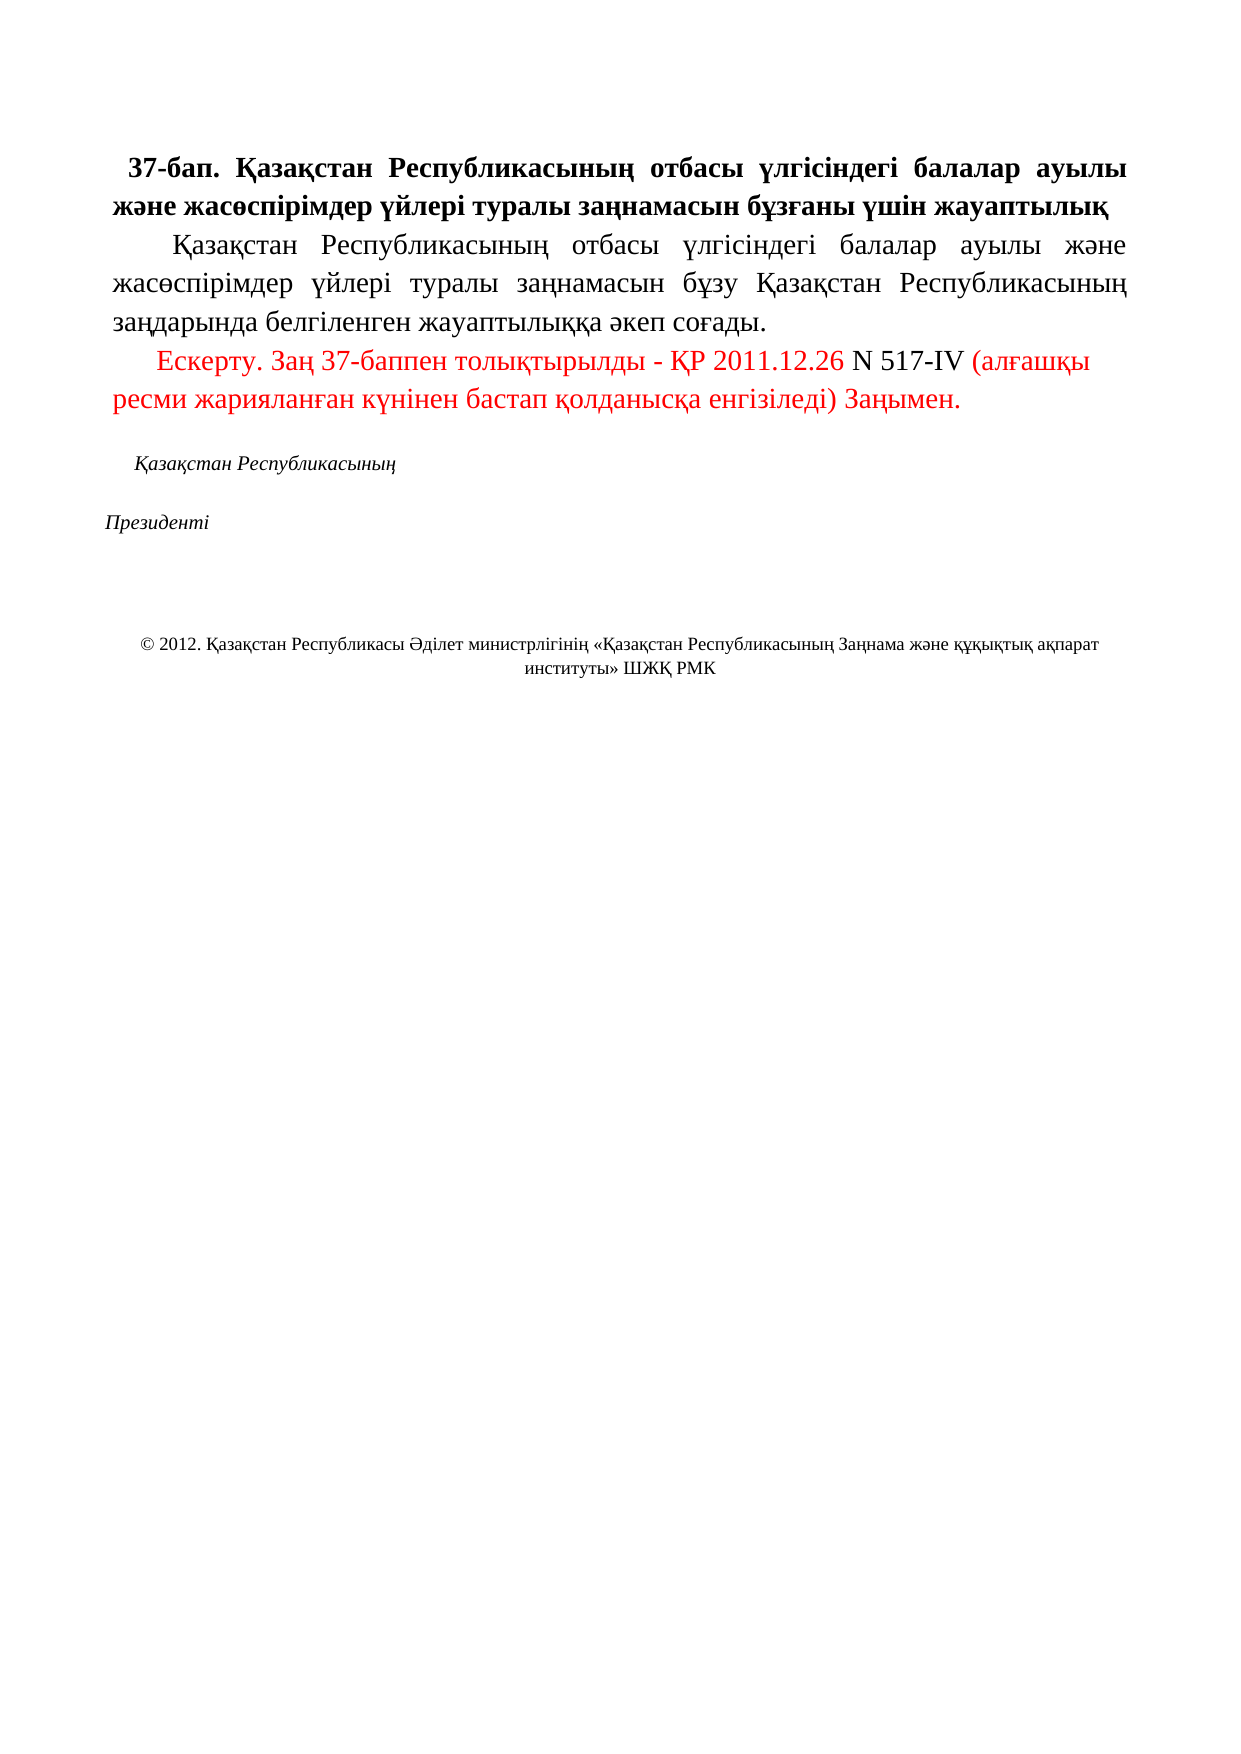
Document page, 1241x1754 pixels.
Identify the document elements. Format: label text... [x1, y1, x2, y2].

text Ескерту. Заң 37-баппен толықтырылды - ҚР 2011.12.26 N 517-IV (алғашқы ресми жарияланған күнінен бастап қолданысқа енгізіледі) Заңымен. [112, 343, 1128, 445]
table_header Қазақстан Республикасының Президентi [101, 449, 1240, 542]
text 37-бап. Қазақстан Республикасының отбасы үлгісіндегі балалар ауылы және жасөспірімдер үйлері туралы заңнамасын бұзғаны үшін жауаптылық [112, 150, 1128, 222]
text Қазақстан Республикасының отбасы үлгісіндегі балалар ауылы және жасөспірімдер үйлері туралы заңнамасын бұзу Қазақстан Республикасының заңдарында белгіленген жауаптылыққа әкеп соғады. [112, 227, 1128, 338]
text © 2012. Қазақстан Республикасы Әділет министрлігінің «Қазақстан Республикасының Заңнама және құқықтық ақпарат институты» ШЖҚ РМК [112, 632, 1128, 679]
